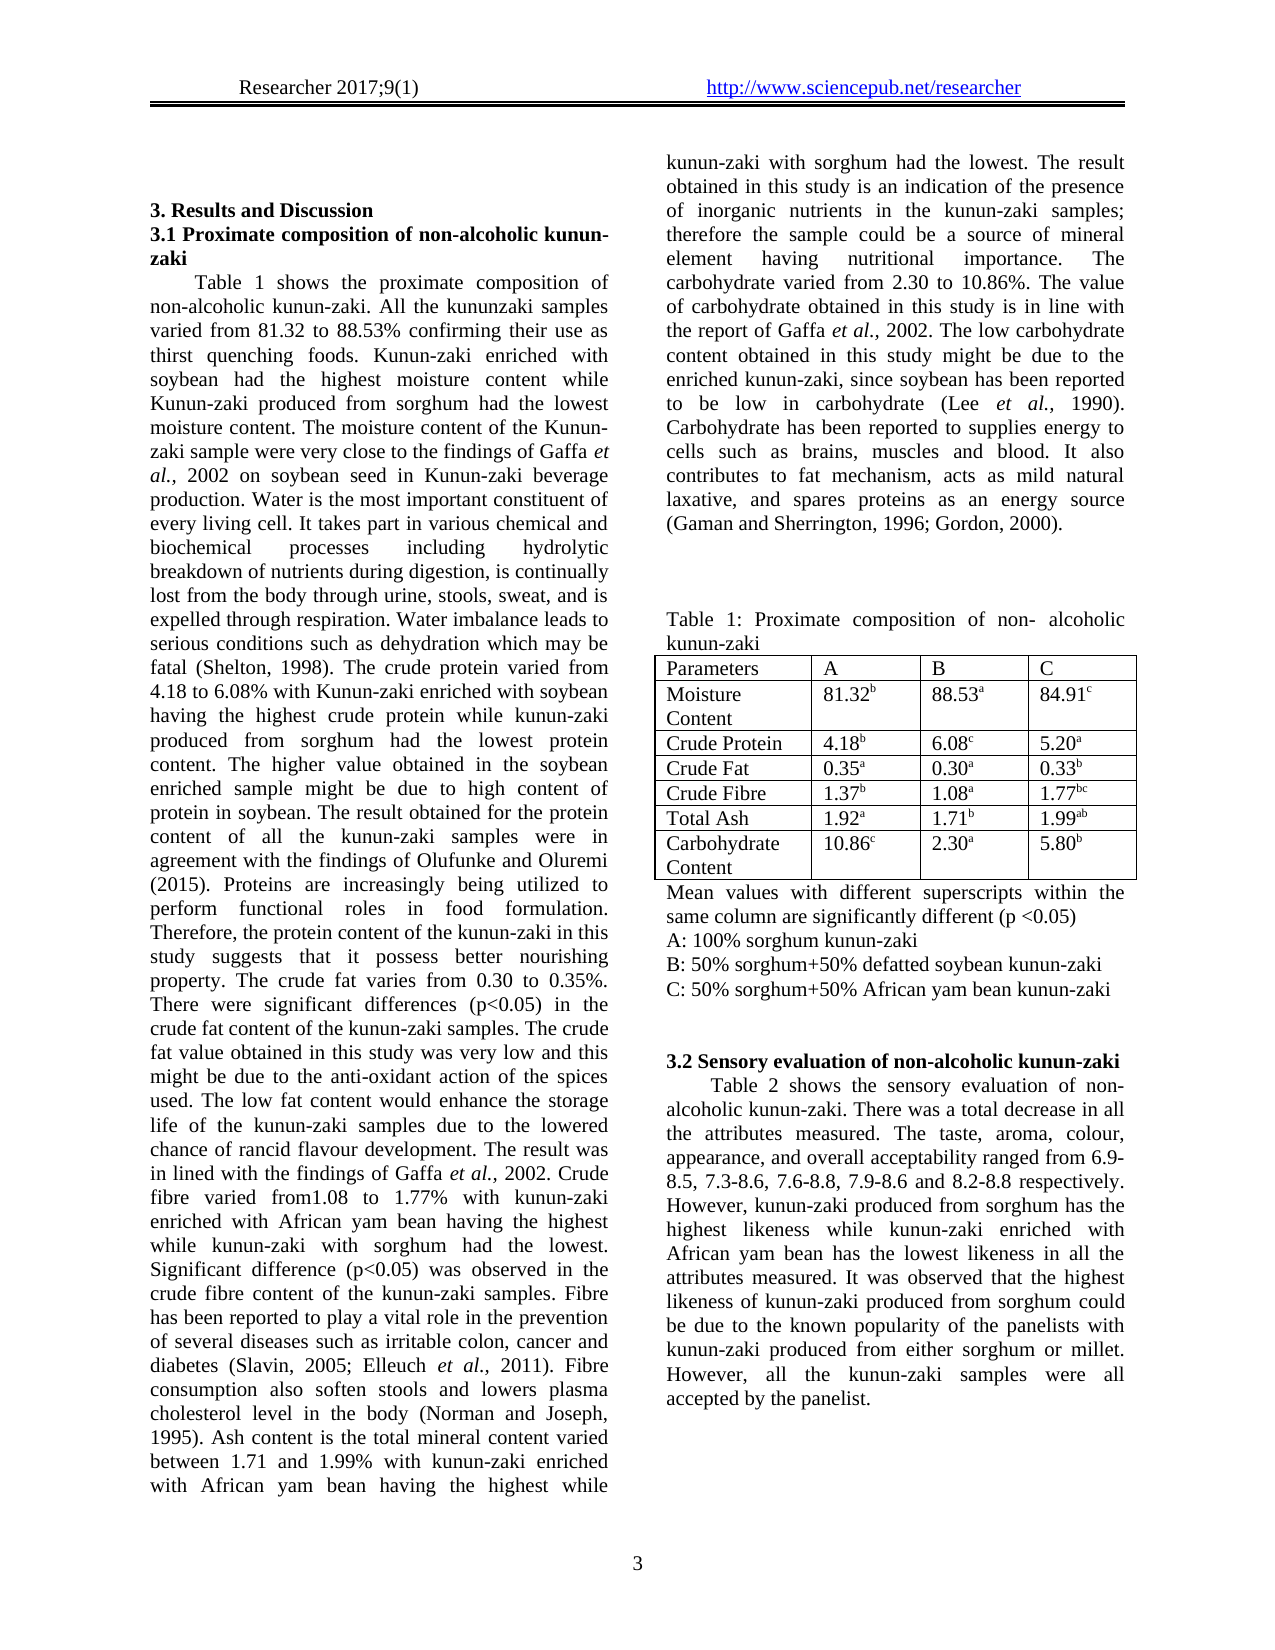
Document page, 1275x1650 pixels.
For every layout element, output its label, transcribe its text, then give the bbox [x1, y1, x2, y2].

table_cell Carbohydrate Content [656, 831, 811, 879]
text Table 1: Proximate composition of non- alcoholic kunun-zaki [666, 607, 1125, 655]
table_cell 84.91c [1029, 681, 1136, 729]
table_cell 6.08c [921, 731, 1028, 755]
table_header A [812, 656, 920, 680]
text C: 50% sorghum+50% African yam bean kunun-zaki [666, 976, 1125, 1001]
table_cell Total Ash [656, 806, 811, 830]
table_cell 1.99ab [1029, 806, 1136, 830]
table_cell Crude Fibre [656, 781, 811, 805]
table_cell Crude Protein [656, 731, 811, 755]
table_header B [921, 656, 1028, 680]
table_cell 0.30a [921, 756, 1028, 780]
text Mean values with different superscripts within the same column are significantly different (p <0.05) [666, 880, 1125, 928]
text A: 100% sorghum kunun-zaki [666, 928, 1125, 952]
text 3. Results and Discussion [150, 198, 609, 222]
table_cell 4.18b [812, 731, 920, 755]
table_cell 0.35a [812, 756, 920, 780]
table_cell 2.30a [921, 831, 1028, 879]
table_cell 1.77bc [1029, 781, 1136, 805]
table_header Parameters [656, 656, 811, 680]
table_cell 81.32b [812, 681, 920, 729]
text Table 2 shows the sensory evaluation of non-alcoholic kunun-zaki. There was a total decrease in all the attributes measured. The taste, aroma, colour, appearance, and overall acceptability ranged from 6.9- 8.5, 7.3-8.6, 7.6-8.8, 7.9-8.6 and 8.2-8.8 respectively. However, kunun-zaki produced from sorghum has the highest likeness while kunun-zaki enriched with African yam bean has the lowest likeness in all the attributes measured. It was observed that the highest likeness of kunun-zaki produced from sorghum could be due to the known popularity of the panelists with kunun-zaki produced from either sorghum or millet. However, all the kunun-zaki samples were all accepted by the panelist. [666, 1073, 1125, 1409]
table_cell 88.53a [921, 681, 1028, 729]
table_cell 1.08a [921, 781, 1028, 805]
table_cell 1.92a [812, 806, 920, 830]
table_cell 1.71b [921, 806, 1028, 830]
table_cell Moisture Content [656, 681, 811, 729]
text 3.1 Proximate composition of non-alcoholic kunun-zaki [150, 222, 609, 270]
table_header C [1029, 656, 1136, 680]
table_cell 5.80b [1029, 831, 1136, 879]
text Table 1 shows the proximate composition of non-alcoholic kunun-zaki. All the kununzaki samples varied from 81.32 to 88.53% confirming their use as thirst quenching foods. Kunun-zaki enriched with soybean had the highest moisture content while Kunun-zaki produced from sorghum had the lowest moisture content. The moisture content of the Kunun-zaki sample were very close to the findings of Gaffa et al., 2002 on soybean seed in Kunun-zaki beverage production. Water is the most important constituent of every living cell. It takes part in various chemical and biochemical processes including hydrolytic breakdown of nutrients during digestion, is continually lost from the body through urine, stools, sweat, and is expelled through respiration. Water imbalance leads to serious conditions such as dehydration which may be fatal (Shelton, 1998). The crude protein varied from 4.18 to 6.08% with Kunun-zaki enriched with soybean having the highest crude protein while kunun-zaki produced from sorghum had the lowest protein content. The higher value obtained in the soybean enriched sample might be due to high content of protein in soybean. The result obtained for the protein content of all the kunun-zaki samples were in agreement with the findings of Olufunke and Oluremi (2015). Proteins are increasingly being utilized to perform functional roles in food formulation. Therefore, the protein content of the kunun-zaki in this study suggests that it possess better nourishing property. The crude fat varies from 0.30 to 0.35%. There were significant differences (p<0.05) in the crude fat content of the kunun-zaki samples. The crude fat value obtained in this study was very low and this might be due to the anti-oxidant action of the spices used. The low fat content would enhance the storage life of the kunun-zaki samples due to the lowered chance of rancid flavour development. The result was in lined with the findings of Gaffa et al., 2002. Crude fibre varied from1.08 to 1.77% with kunun-zaki enriched with African yam bean having the highest while kunun-zaki with sorghum had the lowest. Significant difference (p<0.05) was observed in the crude fibre content of the kunun-zaki samples. Fibre has been reported to play a vital role in the prevention of several diseases such as irritable colon, cancer and diabetes (Slavin, 2005; Elleuch et al., 2011). Fibre consumption also soften stools and lowers plasma cholesterol level in the body (Norman and Joseph, 1995). Ash content is the total mineral content varied between 1.71 and 1.99% with kunun-zaki enriched with African yam bean having the highest while kunun-zaki with sorghum had the lowest. The result obtained in this study is an indication of the presence of inorganic nutrients in the kunun-zaki samples; therefore the sample could be a source of mineral element having nutritional importance. The carbohydrate varied from 2.30 to 10.86%. The value of carbohydrate obtained in this study is in line with the report of Gaffa et al., 2002. The low carbohydrate content obtained in this study might be due to the enriched kunun-zaki, since soybean has been reported to be low in carbohydrate (Lee et al., 1990). Carbohydrate has been reported to supplies energy to cells such as brains, muscles and blood. It also contributes to fat mechanism, acts as mild natural laxative, and spares proteins as an energy source (Gaman and Sherrington, 1996; Gordon, 2000). [150, 270, 609, 1497]
text 3.2 Sensory evaluation of non-alcoholic kunun-zaki [666, 1049, 1125, 1073]
table_cell Crude Fat [656, 756, 811, 780]
table_cell 1.37b [812, 781, 920, 805]
table_cell 0.33b [1029, 756, 1136, 780]
table_cell 10.86c [812, 831, 920, 879]
text B: 50% sorghum+50% defatted soybean kunun-zaki [666, 952, 1125, 976]
table_cell 5.20a [1029, 731, 1136, 755]
